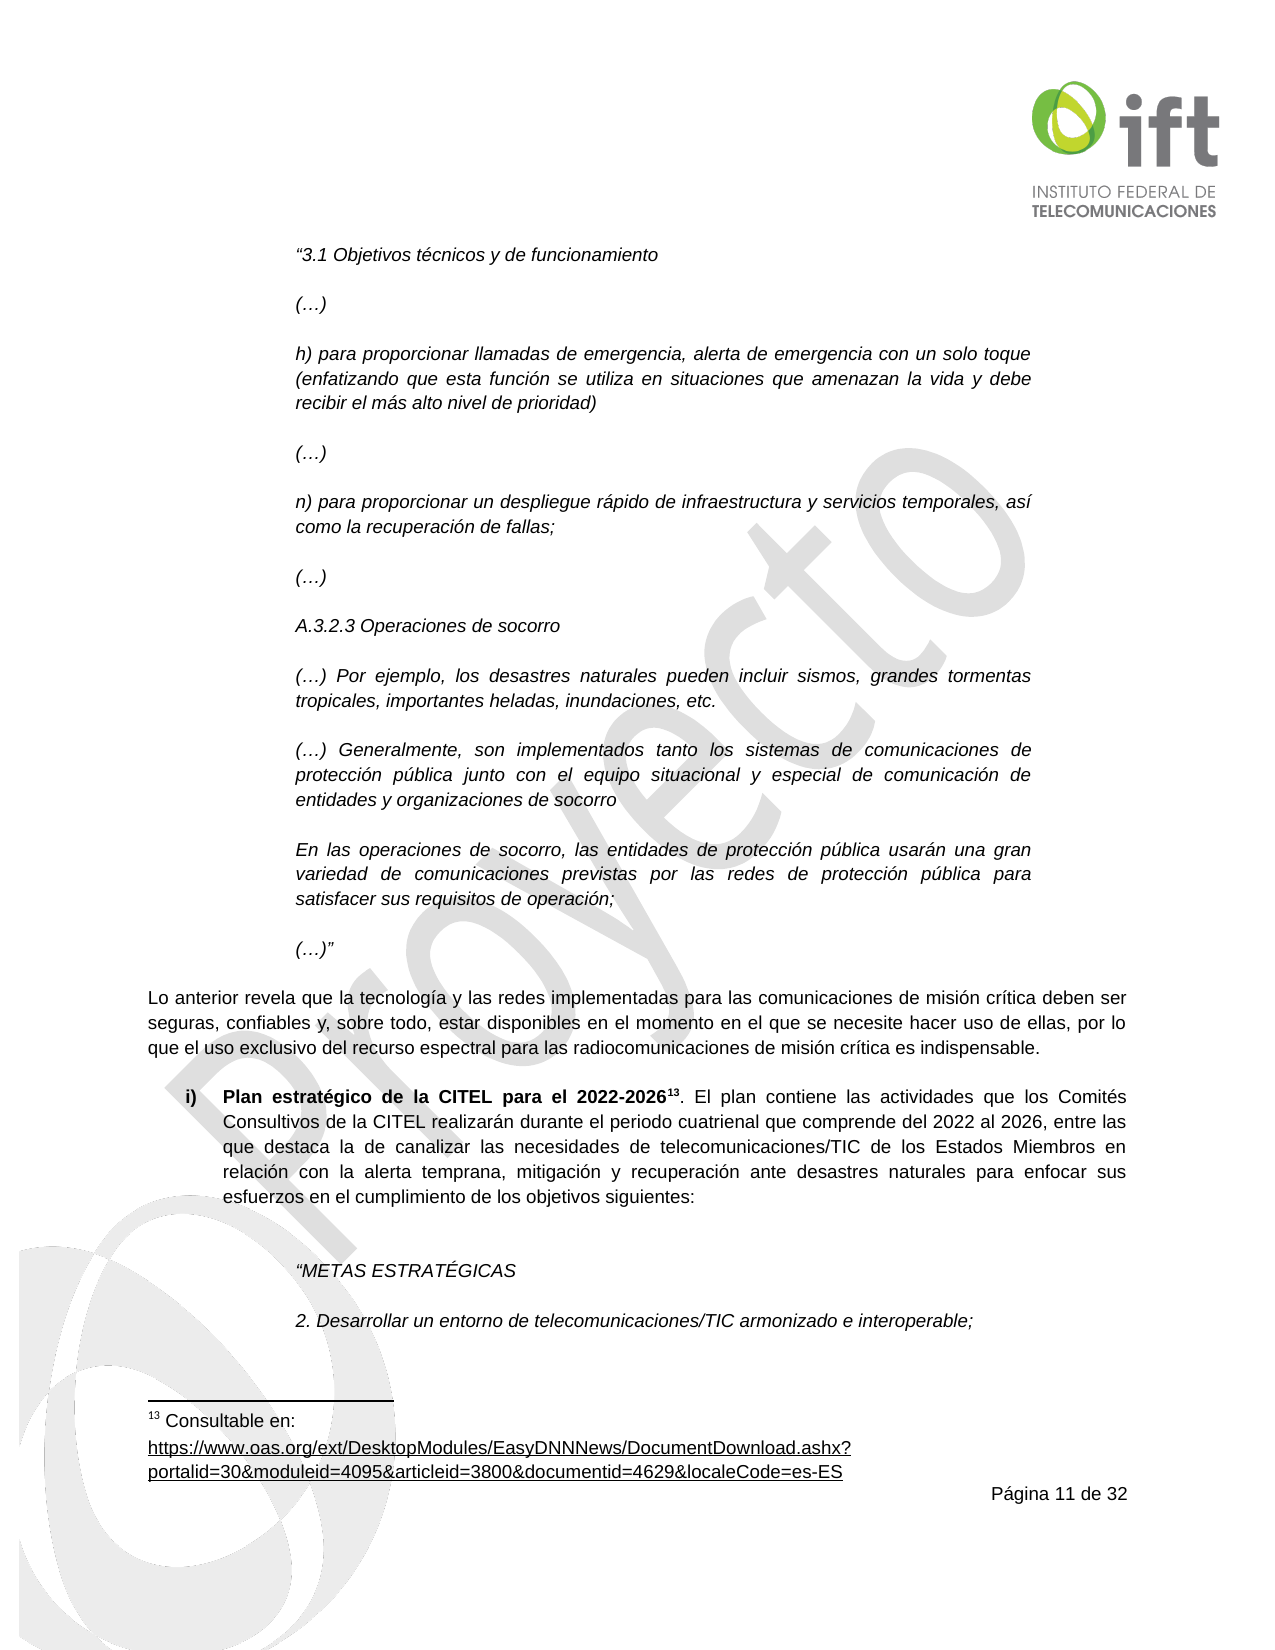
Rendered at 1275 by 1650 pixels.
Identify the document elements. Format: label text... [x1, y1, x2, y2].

list Plan estratégico de la CITEL para el 2022-2026. El plan contiene las actividades que los Comités Consultivos de la CITEL realizarán durante el periodo cuatrienal que comprende del 2022 al 2026, entre las que destaca la de canalizar las necesidades de telecomunicaciones/TIC de los Estados Miembros en relación con la alerta temprana, mitigación y recuperación ante desastres naturales para enfocar sus esfuerzos en el cumplimiento de los objetivos siguientes: [185, 1086, 1127, 1207]
text A.3.2.3 Operaciones de socorro [295, 615, 1034, 637]
text (…)” [295, 937, 1034, 959]
text h) para proporcionar llamadas de emergencia, alerta de emergencia con un solo toque (enfatizando que esta función se utiliza en situaciones que amenazan la vida y debe recibir el más alto nivel de prioridad) [295, 342, 1034, 414]
text Lo anterior revela que la tecnología y las redes implementadas para las comunicaciones de misión crítica deben ser seguras, confiables y, sobre todo, estar disponibles en el momento en el que se necesite hacer uso de ellas, por lo que el uso exclusivo del recurso espectral para las radiocomunicaciones de misión crítica es indispensable. [148, 987, 1127, 1058]
text (…) [295, 566, 1034, 587]
text (…) Por ejemplo, los desastres naturales pueden incluir sismos, grandes tormentas tropicales, importantes heladas, inundaciones, etc. [295, 665, 1034, 711]
text (…) [295, 442, 1034, 463]
text “METAS ESTRATÉGICAS [295, 1260, 1034, 1281]
text “3.1 Objetivos técnicos y de funcionamiento [295, 243, 1034, 265]
text (…) [295, 293, 1034, 314]
text En las operaciones de socorro, las entidades de protección pública usarán una gran variedad de comunicaciones previstas por las redes de protección pública para satisfacer sus requisitos de operación; [295, 838, 1034, 909]
text 2. Desarrollar un entorno de telecomunicaciones/TIC armonizado e interoperable; [295, 1309, 1034, 1331]
picture [19, 0, 1275, 1650]
text n) para proporcionar un despliegue rápido de infraestructura y servicios temporales, así como la recuperación de fallas; [295, 491, 1034, 538]
text (…) Generalmente, son implementados tanto los sistemas de comunicaciones de protección pública junto con el equipo situacional y especial de comunicación de entidades y organizaciones de socorro [295, 739, 1034, 810]
